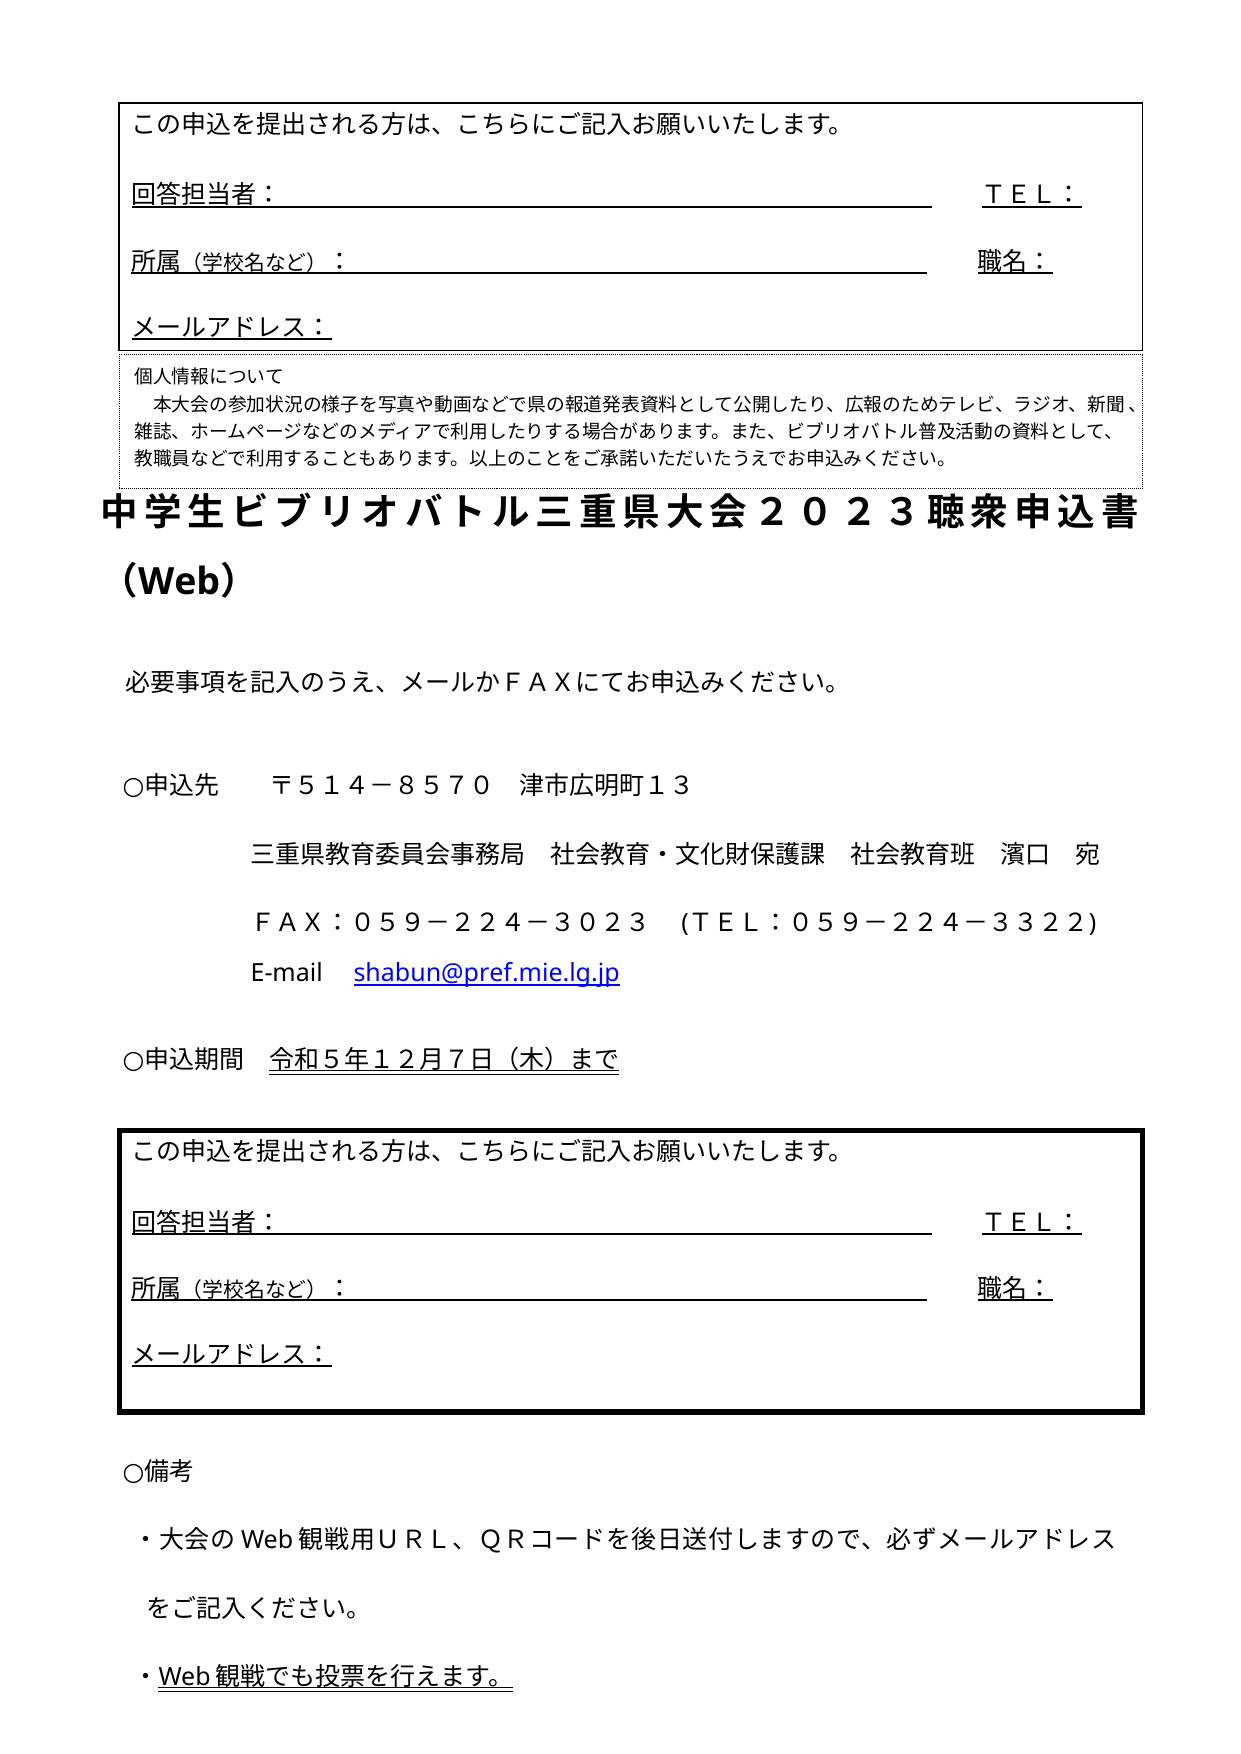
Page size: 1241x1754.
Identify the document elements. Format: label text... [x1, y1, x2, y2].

text ＦＡＸ：０５９－２２４－３０２３ (ＴＥＬ：０５９－２２４－３３２２) [100, 886, 1140, 955]
text E-mail shabun@pref.mie.lg.jp [100, 955, 1140, 989]
text ・Web観戦でも投票を行えます。 [133, 1640, 1118, 1709]
text ○備考 [122, 1435, 1140, 1503]
text ○申込期間 令和５年１２月７日（木）まで [122, 1023, 1140, 1092]
text 三重県教育委員会事務局 社会教育・文化財保護課 社会教育班 濱口 宛 [100, 818, 1140, 886]
text 必要事項を記入のうえ、メールかＦＡＸにてお申込みください。 [100, 647, 1140, 715]
text ・大会のWeb観戦用ＵＲＬ、ＱＲコードを後日送付しますので、必ずメールアドレスをご記入ください。 [133, 1503, 1118, 1640]
text ○申込先 〒５１４－８５７０ 津市広明町１３ [122, 749, 1140, 818]
text 中学生ビブリオバトル三重県大会２０２３聴衆申込書（Web） [100, 475, 1140, 612]
